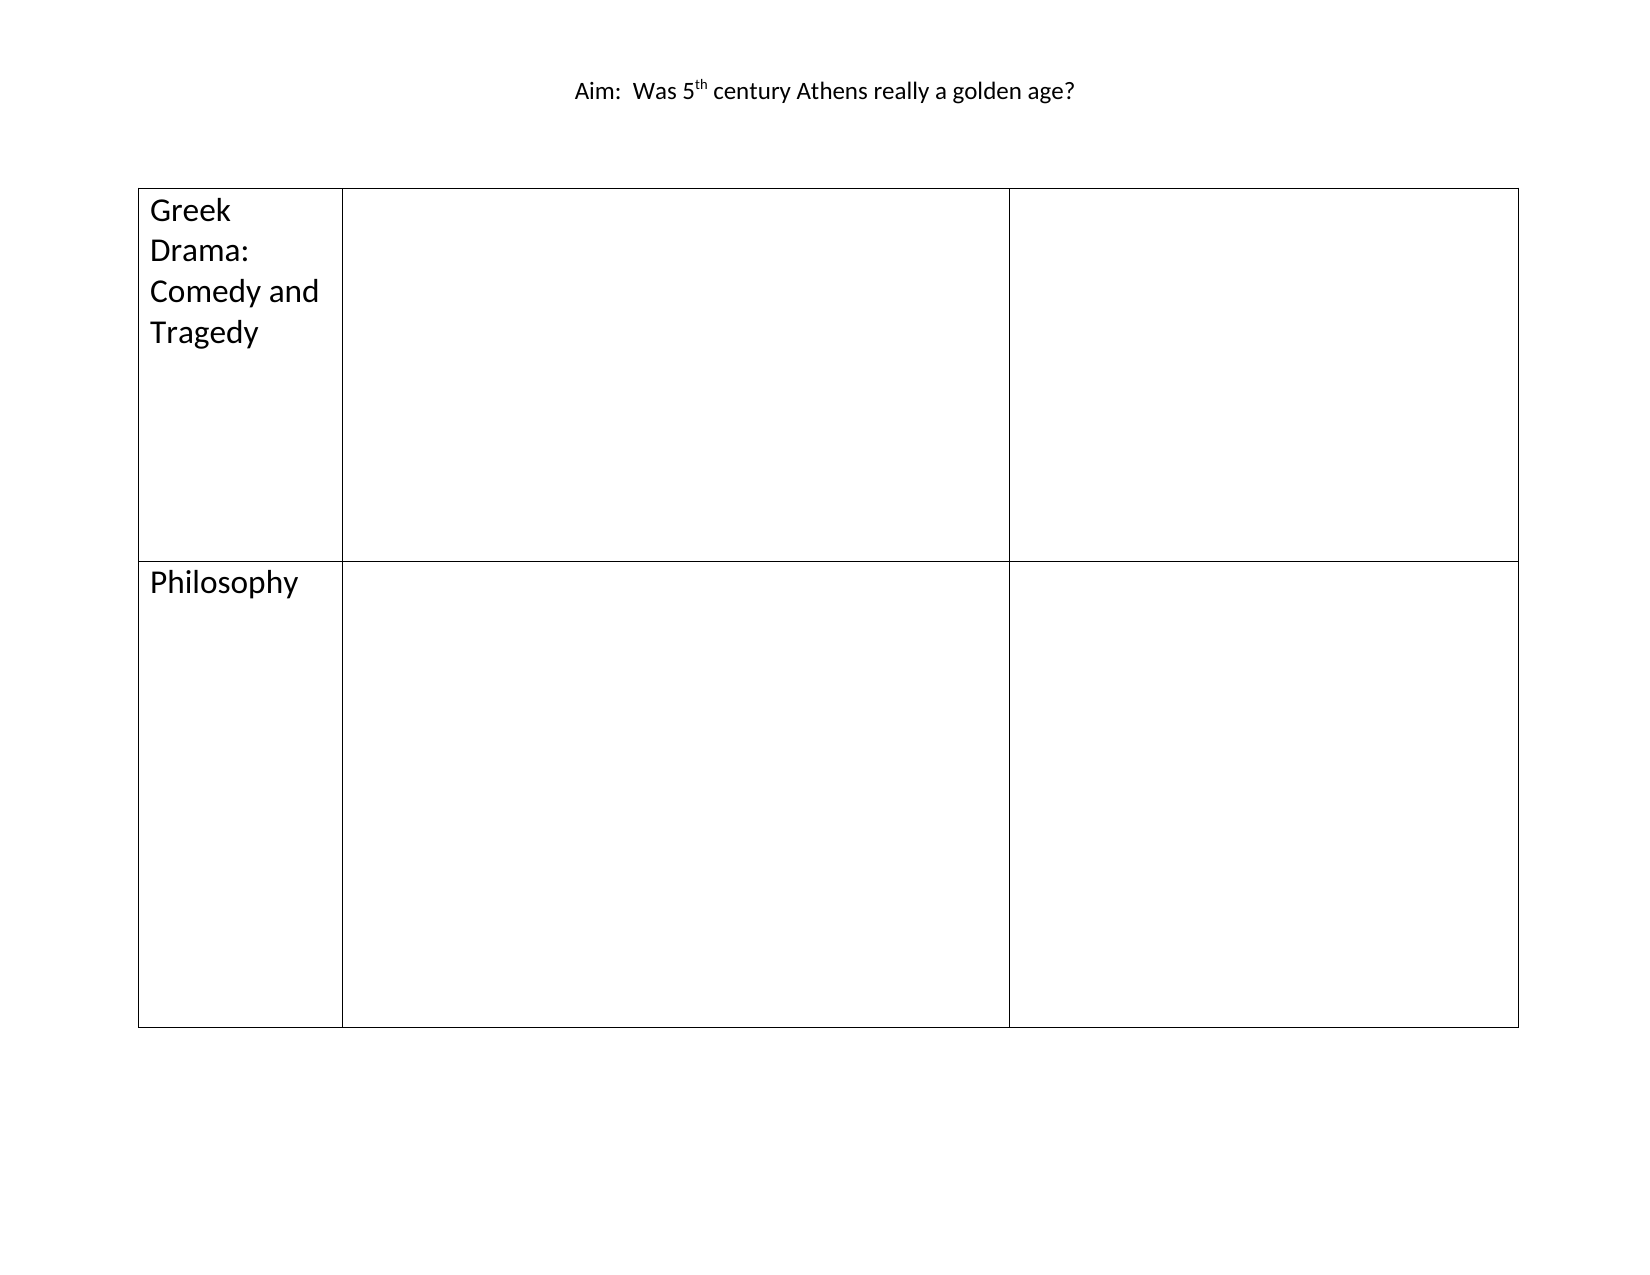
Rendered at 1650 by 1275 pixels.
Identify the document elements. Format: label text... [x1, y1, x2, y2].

table_cell Greek Drama: Comedy and Tragedy [139, 189, 342, 561]
table_cell [343, 189, 1009, 561]
table_cell [1010, 562, 1518, 1027]
table_cell [1010, 189, 1518, 561]
table_cell Philosophy [139, 562, 342, 1027]
table_cell [343, 562, 1009, 1027]
